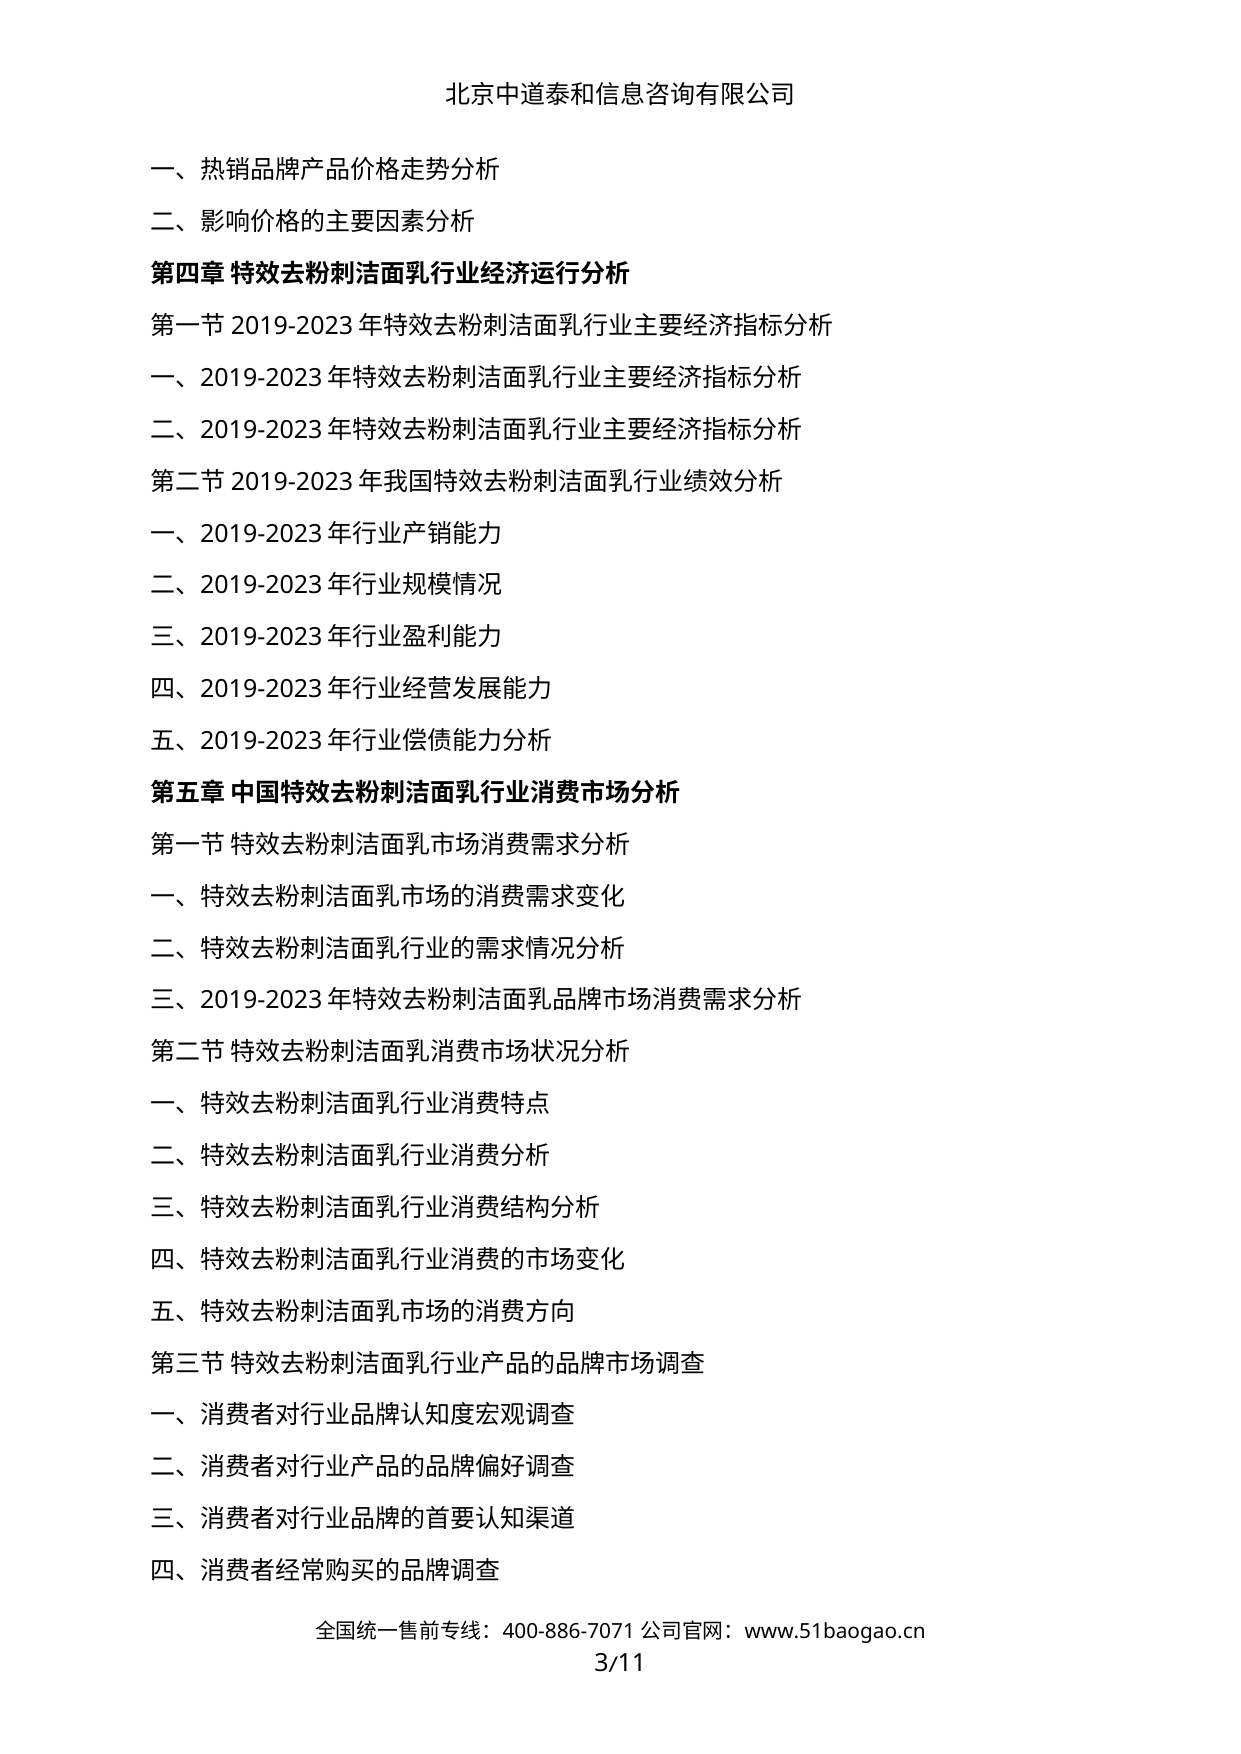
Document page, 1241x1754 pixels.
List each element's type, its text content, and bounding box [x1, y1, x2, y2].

text 第三节 特效去粉刺洁面乳行业产品的品牌市场调查 [150, 1343, 1090, 1379]
text 第二节 2019-2023年我国特效去粉刺洁面乳行业绩效分析 [150, 461, 1090, 497]
text 第一节 特效去粉刺洁面乳市场消费需求分析 [150, 824, 1090, 861]
text 二、特效去粉刺洁面乳行业的需求情况分析 [150, 928, 1090, 964]
text 一、特效去粉刺洁面乳市场的消费需求变化 [150, 876, 1090, 912]
text 第四章 特效去粉刺洁面乳行业经济运行分析 [150, 254, 1090, 290]
text 五、特效去粉刺洁面乳市场的消费方向 [150, 1291, 1090, 1327]
text 二、2019-2023年行业规模情况 [150, 565, 1090, 601]
text 二、2019-2023年特效去粉刺洁面乳行业主要经济指标分析 [150, 409, 1090, 446]
text 四、2019-2023年行业经营发展能力 [150, 669, 1090, 705]
text 三、2019-2023年特效去粉刺洁面乳品牌市场消费需求分析 [150, 980, 1090, 1016]
text 四、特效去粉刺洁面乳行业消费的市场变化 [150, 1239, 1090, 1276]
text 二、影响价格的主要因素分析 [150, 202, 1090, 238]
text 一、2019-2023年行业产销能力 [150, 513, 1090, 549]
text 第一节 2019-2023年特效去粉刺洁面乳行业主要经济指标分析 [150, 306, 1090, 342]
text 三、消费者对行业品牌的首要认知渠道 [150, 1499, 1090, 1535]
text 一、热销品牌产品价格走势分析 [150, 150, 1090, 186]
text 四、消费者经常购买的品牌调查 [150, 1551, 1090, 1587]
text 五、2019-2023年行业偿债能力分析 [150, 721, 1090, 757]
text 三、特效去粉刺洁面乳行业消费结构分析 [150, 1187, 1090, 1224]
text 第五章 中国特效去粉刺洁面乳行业消费市场分析 [150, 772, 1090, 809]
text 二、特效去粉刺洁面乳行业消费分析 [150, 1136, 1090, 1172]
text 一、特效去粉刺洁面乳行业消费特点 [150, 1084, 1090, 1120]
text 二、消费者对行业产品的品牌偏好调查 [150, 1447, 1090, 1483]
text 一、消费者对行业品牌认知度宏观调查 [150, 1395, 1090, 1431]
text 一、2019-2023年特效去粉刺洁面乳行业主要经济指标分析 [150, 357, 1090, 394]
text 三、2019-2023年行业盈利能力 [150, 617, 1090, 653]
text 第二节 特效去粉刺洁面乳消费市场状况分析 [150, 1032, 1090, 1068]
